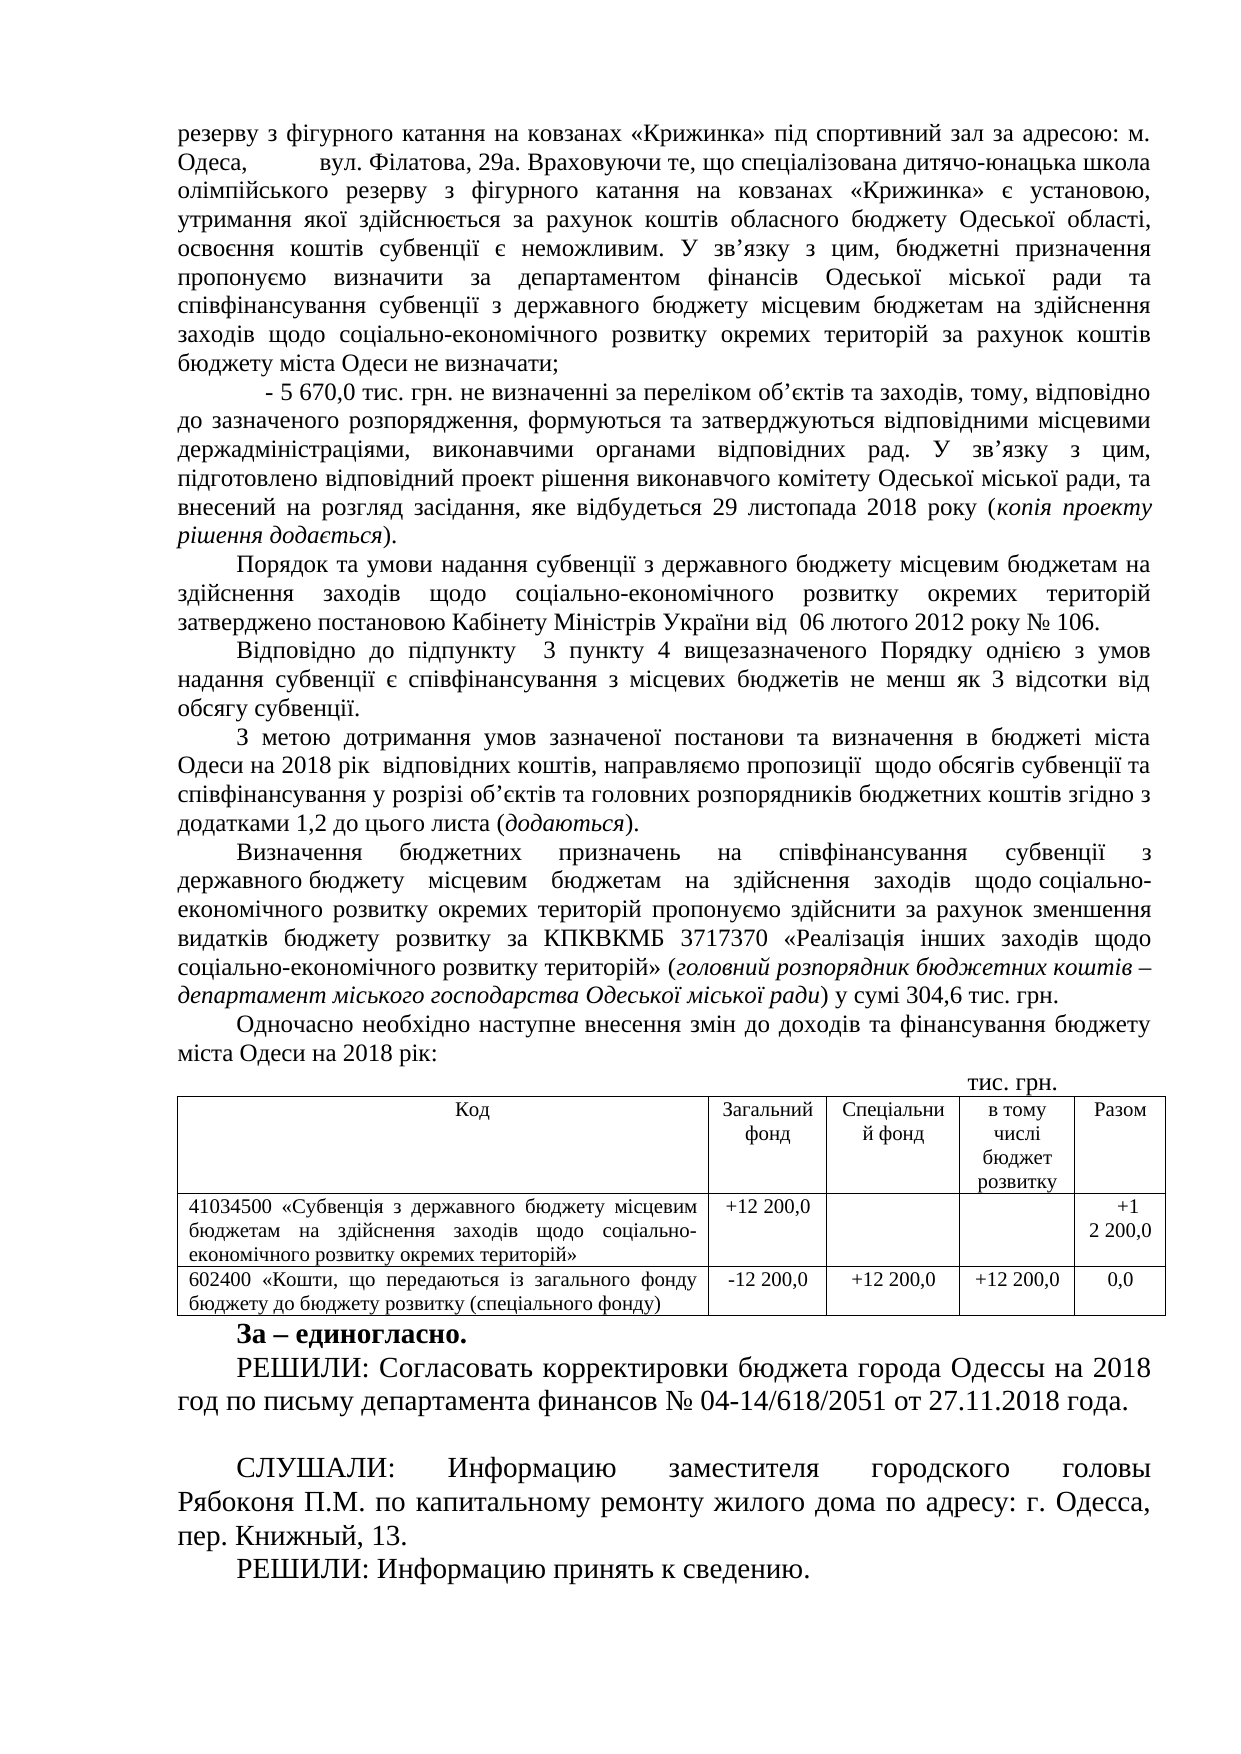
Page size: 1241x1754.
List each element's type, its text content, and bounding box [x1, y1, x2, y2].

list СЛУШАЛИ: Информацию заместителя городского головы Рябоконя П.М. по капитальному ремонту жилого дома по адресу: г. Одесса, пер. Книжный, 13. [177, 1451, 1152, 1551]
table_header Загальний фонд [709, 1097, 826, 1193]
table_cell +12 200,0 [1075, 1194, 1165, 1266]
list За – единогласно. [177, 1316, 1152, 1350]
table_cell [960, 1194, 1074, 1266]
text - 5 670,0 тис. грн. не визначенні за переліком об’єктів та заходів, тому, відповідно до зазначеного розпорядження, формуються та затверджуються відповідними місцевими держадміністраціями, виконавчими органами відповідних рад. У зв’язку з цим, підготовлено відповідний проект рішення виконавчого комітету Одеської міської ради, та внесений на розгляд засідання, яке відбудеться 29 листопада 2018 року (копія проекту рішення додається). [177, 377, 1152, 549]
table_header Спеціальний фонд [827, 1097, 959, 1193]
table_cell [827, 1194, 959, 1266]
table_header в тому числі бюджет розвитку [960, 1097, 1074, 1193]
table_header Код [178, 1097, 708, 1193]
list РЕШИЛИ: Согласовать корректировки бюджета города Одессы на 2018 год по письму департамента финансов № 04-14/618/2051 от 27.11.2018 года. [177, 1350, 1152, 1417]
text Відповідно до підпункту 3 пункту 4 вищезазначеного Порядку однією з умов надання субвенції є співфінансування з місцевих бюджетів не менш як 3 відсотки від обсягу субвенції. [177, 636, 1152, 722]
list тис. грн. [177, 1067, 1152, 1096]
list РЕШИЛИ: Информацию принять к сведению. [177, 1551, 1152, 1585]
text З метою дотримання умов зазначеної постанови та визначення в бюджеті міста Одеси на 2018 рік відповідних коштів, направляємо пропозиції щодо обсягів субвенції та співфінансування у розрізі об’єктів та головних розпорядників бюджетних коштів згідно з додатками 1,2 до цього листа (додаються). [177, 722, 1152, 837]
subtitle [177, 118, 1152, 377]
list Одночасно необхідно наступне внесення змін до доходів та фінансування бюджету міста Одеси на 2018 рік: [177, 1009, 1152, 1067]
table_cell +12 200,0 [827, 1267, 959, 1315]
table_cell 41034500 «Субвенція з державного бюджету місцевим бюджетам на здійснення заходів щодо соціально-економічного розвитку окремих територій» [178, 1194, 708, 1266]
table_cell +12 200,0 [709, 1194, 826, 1266]
table_cell +12 200,0 [960, 1267, 1074, 1315]
table_cell 602400 «Кошти, що передаються із загального фонду бюджету до бюджету розвитку (спеціального фонду) [178, 1267, 708, 1315]
table_cell -12 200,0 [709, 1267, 826, 1315]
text Порядок та умови надання субвенції з державного бюджету місцевим бюджетам на здійснення заходів щодо соціально-економічного розвитку окремих територій затверджено постановою Кабінету Міністрів України від 06 лютого 2012 року № 106. [177, 549, 1152, 636]
table_header Разом [1075, 1097, 1165, 1193]
table_cell 0,0 [1075, 1267, 1165, 1315]
list Визначення бюджетних призначень на співфінансування субвенції з державного бюджету місцевим бюджетам на здійснення заходів щодо соціально-економічного розвитку окремих територій пропонуємо здійснити за рахунок зменшення видатків бюджету розвитку за КПКВКМБ 3717370 «Реалізація інших заходів щодо соціально-економічного розвитку територій» (головний розпорядник бюджетних коштів – департамент міського господарства Одеської міської ради) у сумі 304,6 тис. грн. [177, 837, 1152, 1009]
